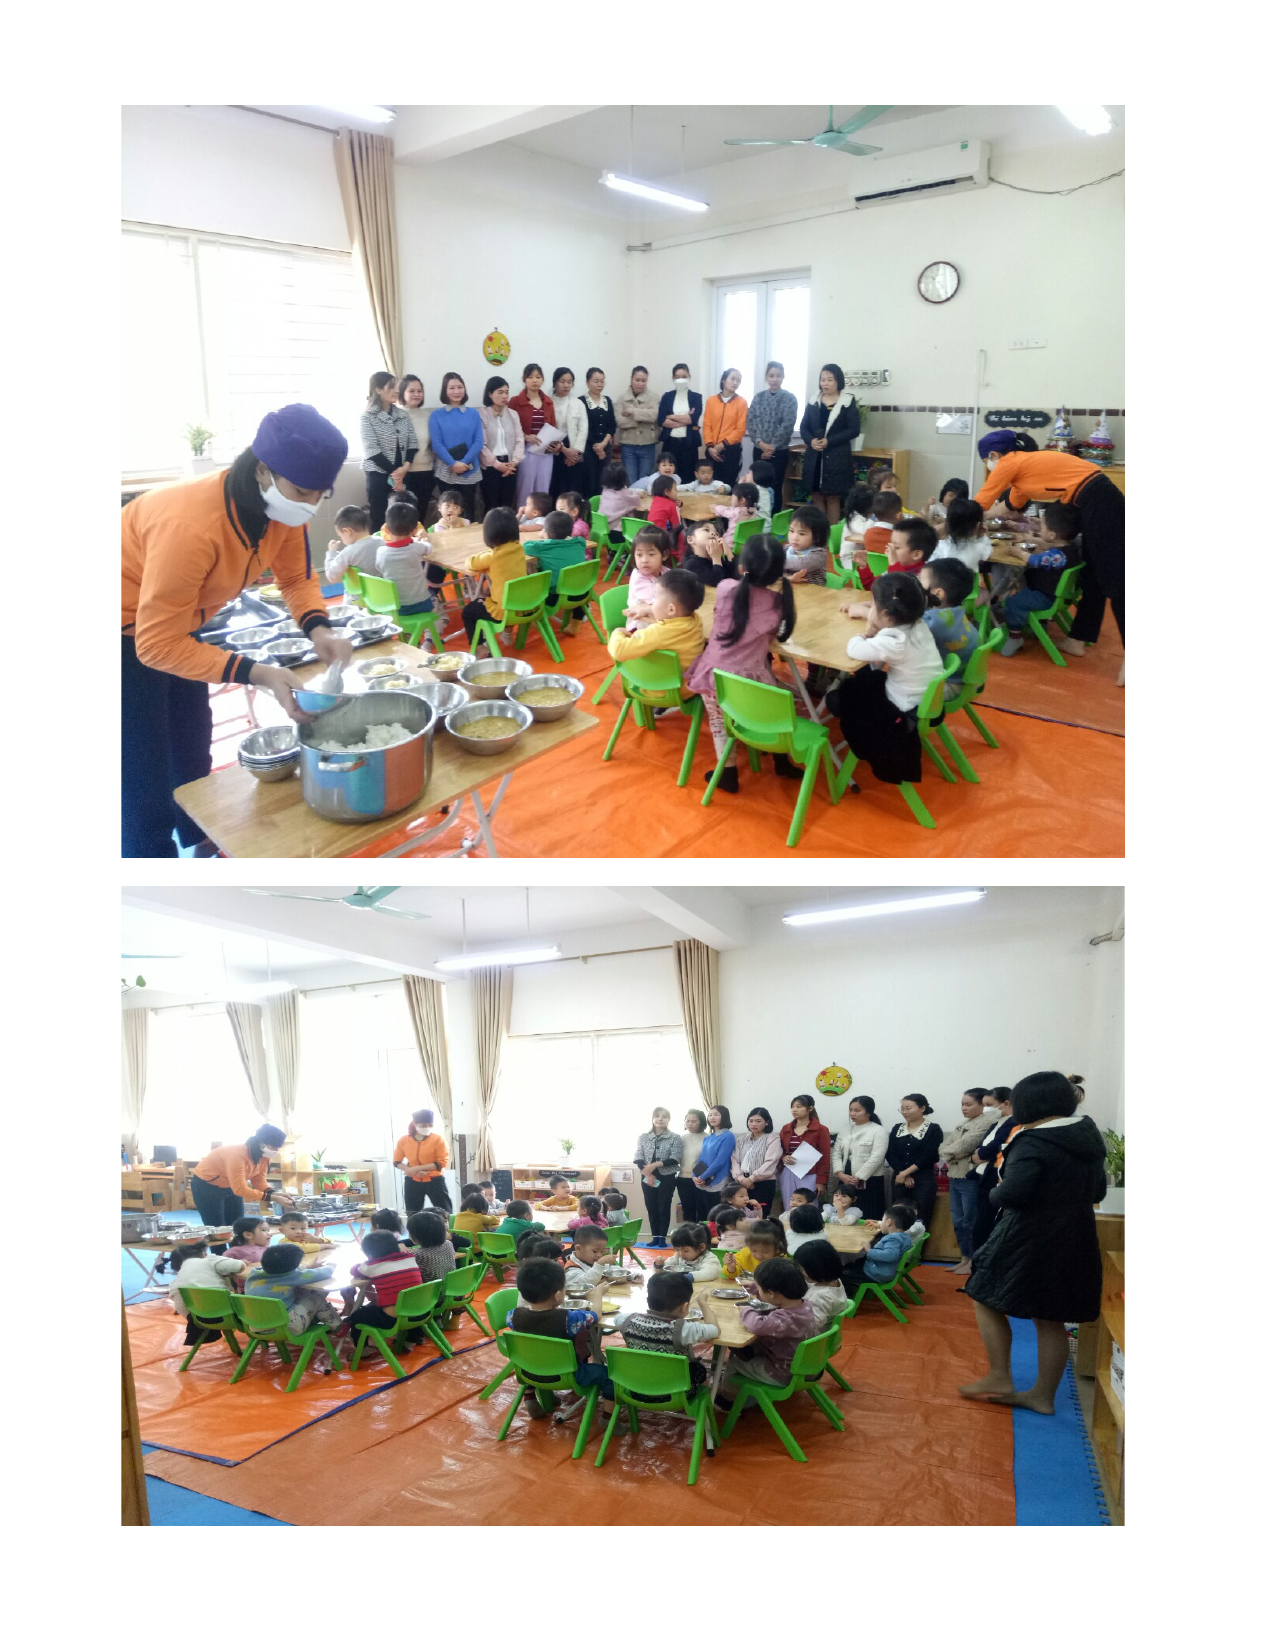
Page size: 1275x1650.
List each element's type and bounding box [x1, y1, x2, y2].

picture [121, 105, 1125, 858]
picture [121, 886, 1125, 1526]
